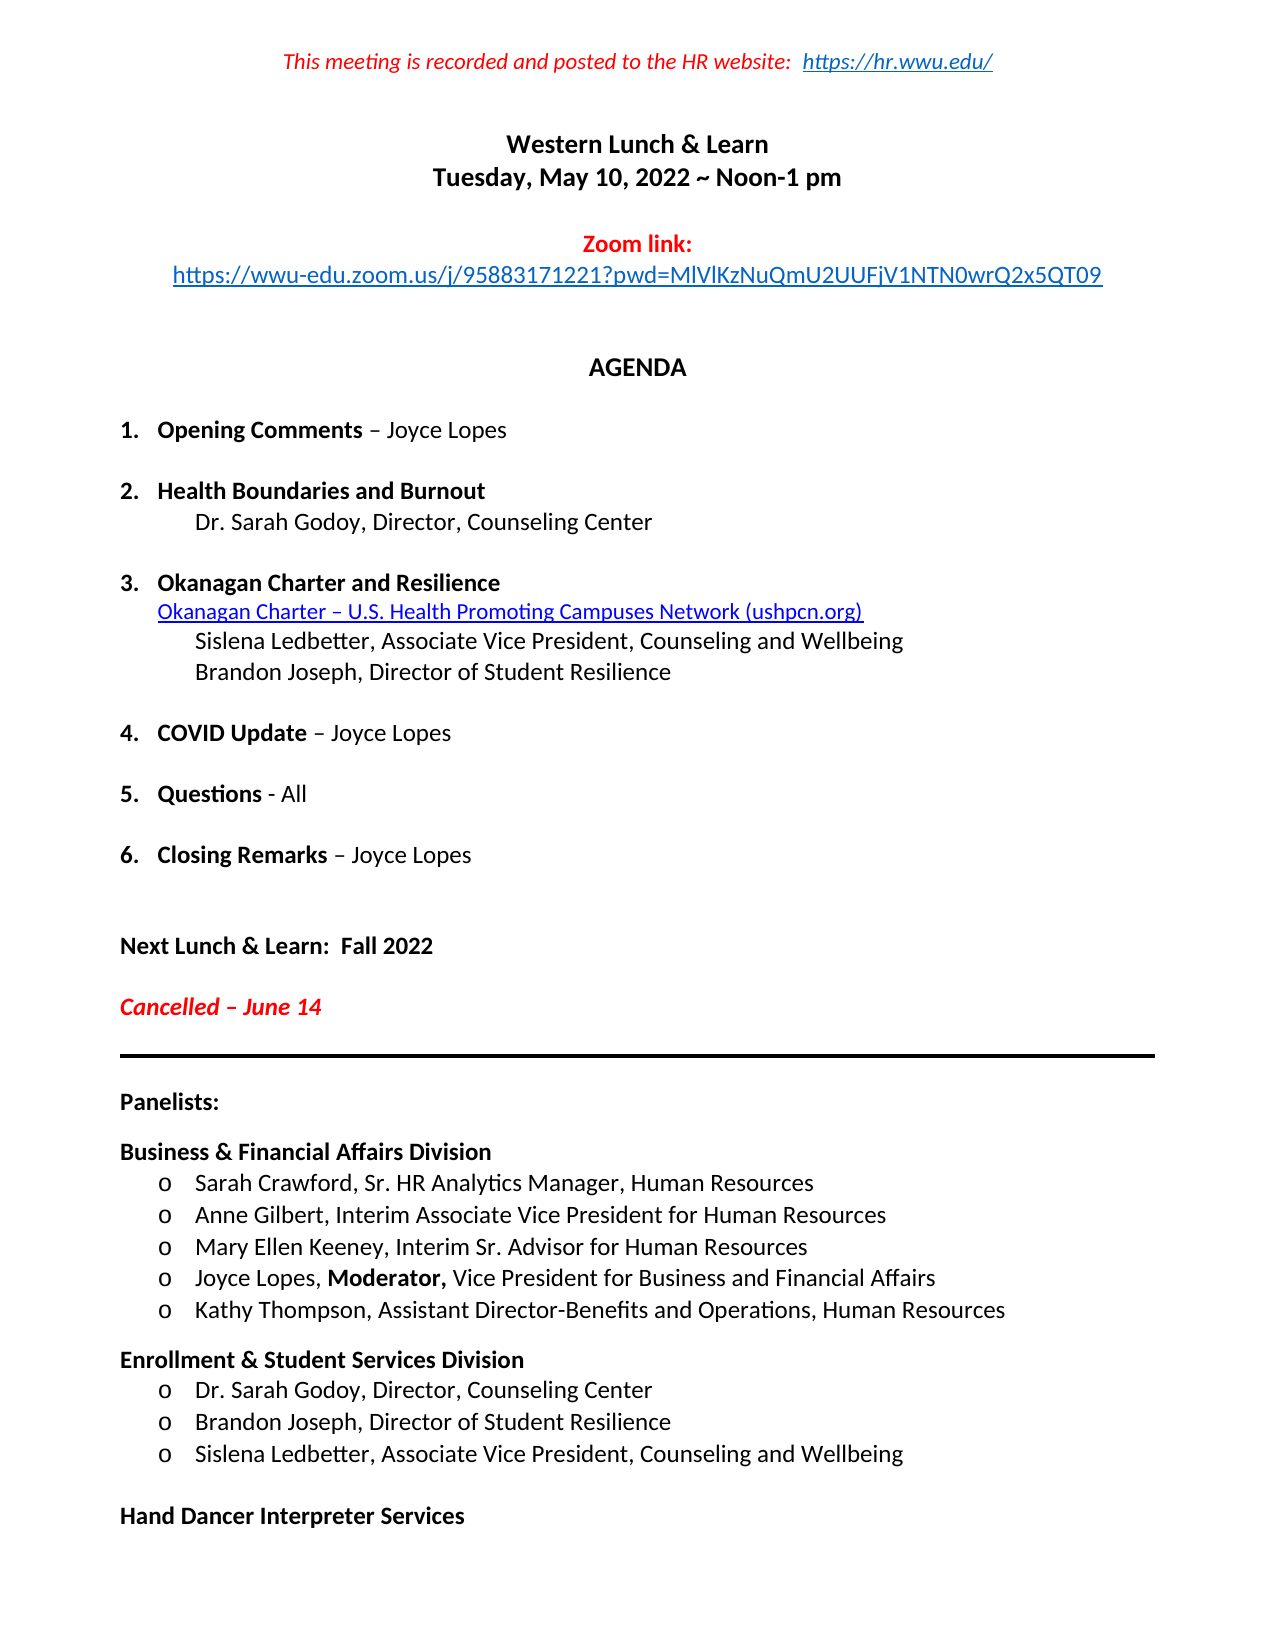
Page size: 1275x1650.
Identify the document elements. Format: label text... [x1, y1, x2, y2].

text Zoom link: [120, 228, 1155, 259]
list Sislena Ledbetter, Associate Vice President, Counseling and Wellbeing [157, 1438, 1155, 1469]
text Next Lunch & Learn: Fall 2022 [120, 930, 1155, 961]
list Health Boundaries and Burnout [120, 475, 1155, 506]
list Opening Comments – Joyce Lopes [120, 414, 1155, 444]
list Sarah Crawford, Sr. HR Analytics Manager, Human Resources [157, 1167, 1155, 1199]
text Panelists: [120, 1086, 1155, 1116]
list Kathy Thompson, Assistant Director-Benefits and Operations, Human Resources [157, 1294, 1155, 1326]
list Enrollment & Student Services Division [120, 1344, 1155, 1374]
list Anne Gilbert, Interim Associate Vice President for Human Resources [157, 1199, 1155, 1231]
text AGENDA [120, 351, 1155, 383]
list Questions - All [120, 778, 1155, 808]
list Brandon Joseph, Director of Student Resilience [157, 1406, 1155, 1438]
text Hand Dancer Interpreter Services [120, 1500, 1155, 1531]
text Western Lunch & Learn [120, 127, 1155, 160]
text Business & Financial Affairs Division [120, 1137, 1155, 1167]
list Dr. Sarah Godoy, Director, Counseling Center [195, 506, 1155, 536]
text Cancelled – June 14 [120, 991, 1155, 1022]
text Brandon Joseph, Director of Student Resilience [195, 656, 1155, 686]
text Tuesday, May 10, 2022 ~ Noon-1 pm [120, 160, 1155, 193]
list Dr. Sarah Godoy, Director, Counseling Center [157, 1374, 1155, 1406]
list Joyce Lopes, Moderator, Vice President for Business and Financial Affairs [157, 1262, 1155, 1294]
list Okanagan Charter – U.S. Health Promoting Campuses Network (ushpcn.org) [157, 597, 1155, 625]
list Mary Ellen Keeney, Interim Sr. Advisor for Human Resources [157, 1231, 1155, 1262]
list Closing Remarks – Joyce Lopes [120, 839, 1155, 869]
list Okanagan Charter and Resilience [120, 567, 1155, 597]
text https://wwu-edu.zoom.us/j/95883171221?pwd=MlVlKzNuQmU2UUFjV1NTN0wrQ2x5QT09 [120, 259, 1155, 289]
text Sislena Ledbetter, Associate Vice President, Counseling and Wellbeing [195, 625, 1155, 656]
list COVID Update – Joyce Lopes [120, 717, 1155, 747]
